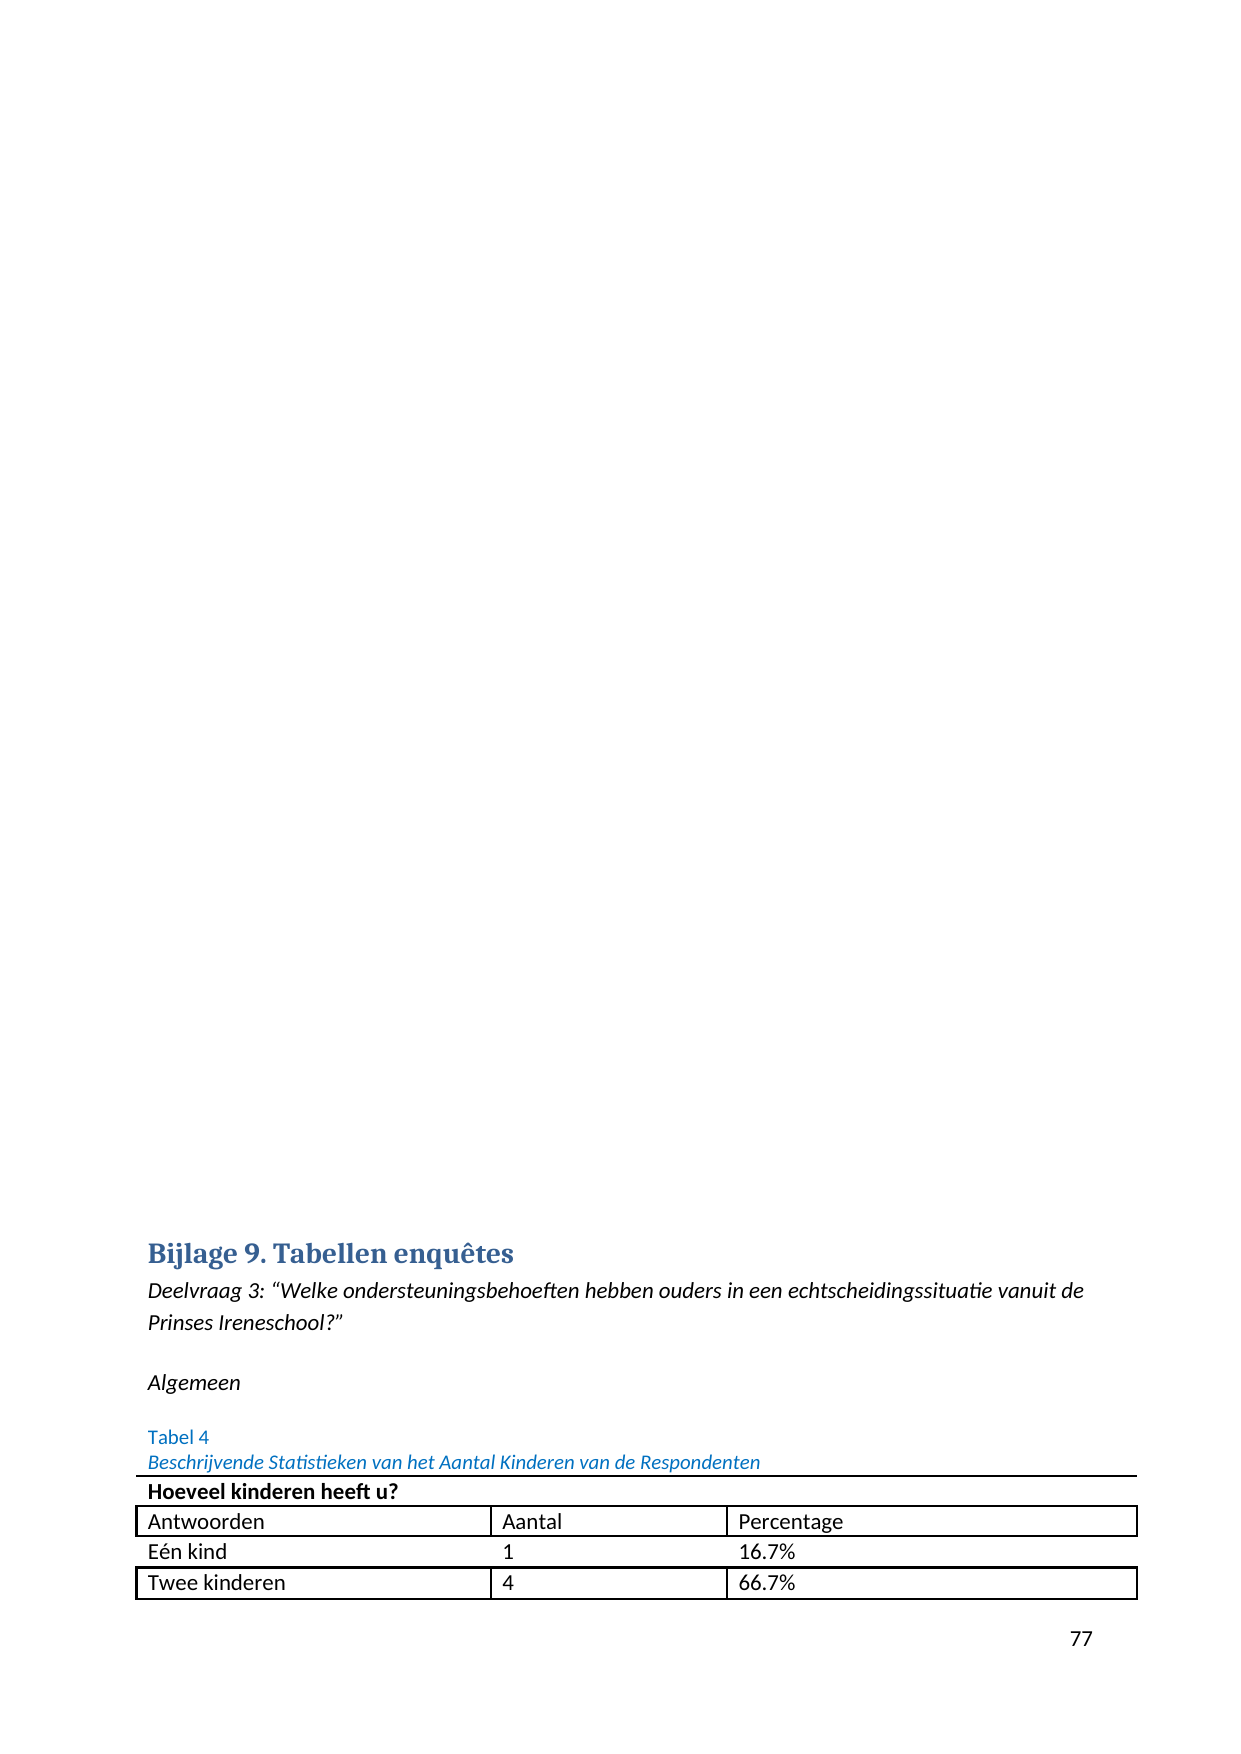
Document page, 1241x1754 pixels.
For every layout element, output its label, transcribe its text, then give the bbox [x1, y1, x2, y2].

table_cell Twee kinderen [138, 1569, 490, 1598]
text Tabel 4 [148, 1424, 1093, 1449]
table_cell Percentage [728, 1507, 1136, 1535]
table_cell 1 [491, 1537, 727, 1566]
table_cell 4 [492, 1569, 726, 1598]
table_cell Antwoorden [138, 1507, 490, 1535]
text Deelvraag 3: “Welke ondersteuningsbehoeften hebben ouders in een echtscheidingssituatie vanuit de Prinses Ireneschool?” [148, 1276, 1093, 1336]
text Beschrijvende Statistieken van het Aantal Kinderen van de Respondenten [148, 1449, 1093, 1475]
table_cell 66.7% [728, 1569, 1136, 1598]
table_cell Aantal [492, 1507, 726, 1535]
table_cell 16.7% [727, 1537, 1137, 1566]
table_cell Eén kind [136, 1537, 491, 1566]
table_header Hoeveel kinderen heeft u? [136, 1477, 1137, 1505]
subtitle Bijlage 9. Tabellen enquêtes [148, 1237, 1093, 1271]
text Algemeen [148, 1368, 1093, 1396]
